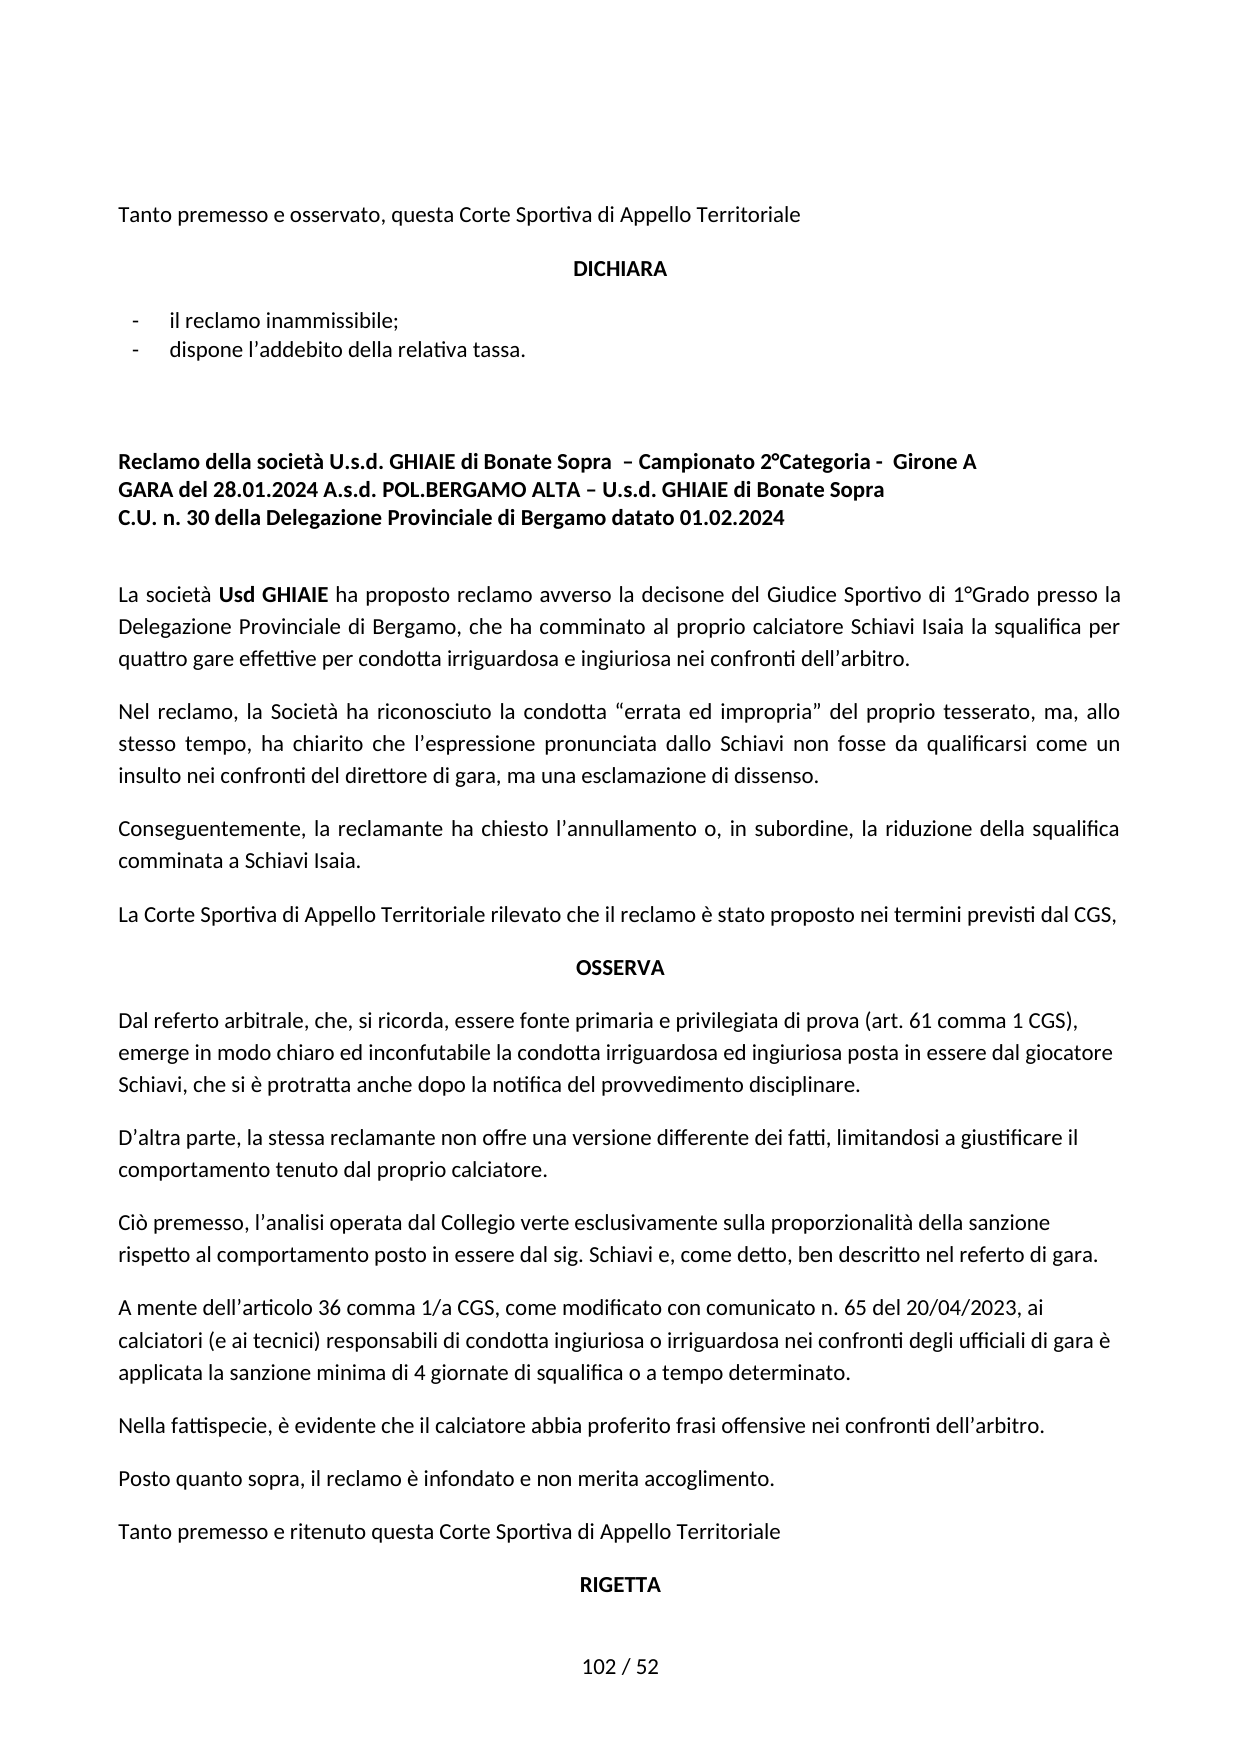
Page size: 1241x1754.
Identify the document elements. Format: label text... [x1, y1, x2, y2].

text DICHIARA [118, 254, 1122, 282]
text Dal referto arbitrale, che, si ricorda, essere fonte primaria e privilegiata di prova (art. 61 comma 1 CGS), emerge in modo chiaro ed inconfutabile la condotta irriguardosa ed ingiuriosa posta in essere dal giocatore Schiavi, che si è protratta anche dopo la notifica del provvedimento disciplinare. [118, 1006, 1122, 1098]
text Nella fattispecie, è evidente che il calciatore abbia proferito frasi offensive nei confronti dell’arbitro. [118, 1411, 1122, 1439]
text Ciò premesso, l’analisi operata dal Collegio verte esclusivamente sulla proporzionalità della sanzione rispetto al comportamento posto in essere dal sig. Schiavi e, come detto, ben descritto nel referto di gara. [118, 1208, 1122, 1268]
text La società Usd GHIAIE ha proposto reclamo avverso la decisone del Giudice Sportivo di 1°Grado presso la Delegazione Provinciale di Bergamo, che ha comminato al proprio calciatore Schiavi Isaia la squalifica per quattro gare effettive per condotta irriguardosa e ingiuriosa nei confronti dell’arbitro. [118, 580, 1122, 672]
text Conseguentemente, la reclamante ha chiesto l’annullamento o, in subordine, la riduzione della squalifica comminata a Schiavi Isaia. [118, 814, 1122, 875]
text RIGETTA [118, 1570, 1122, 1598]
text OSSERVA [118, 953, 1122, 981]
list dispone l’addebito della relativa tassa. [132, 335, 1122, 363]
text Nel reclamo, la Società ha riconosciuto la condotta “errata ed impropria” del proprio tesserato, ma, allo stesso tempo, ha chiarito che l’espressione pronunciata dallo Schiavi non fosse da qualificarsi come un insulto nei confronti del direttore di gara, ma una esclamazione di dissenso. [118, 697, 1122, 789]
text C.U. n. 30 della Delegazione Provinciale di Bergamo datato 01.02.2024 [118, 503, 1122, 531]
text Tanto premesso e osservato, questa Corte Sportiva di Appello Territoriale [118, 201, 1122, 229]
text A mente dell’articolo 36 comma 1/a CGS, come modificato con comunicato n. 65 del 20/04/2023, ai calciatori (e ai tecnici) responsabili di condotta ingiuriosa o irriguardosa nei confronti degli ufficiali di gara è applicata la sanzione minima di 4 giornate di squalifica o a tempo determinato. [118, 1293, 1122, 1386]
text GARA del 28.01.2024 A.s.d. POL.BERGAMO ALTA – U.s.d. GHIAIE di Bonate Sopra [118, 475, 1122, 503]
text Reclamo della società U.s.d. GHIAIE di Bonate Sopra – Campionato 2°Categoria - Girone A [118, 447, 1122, 475]
text Posto quanto sopra, il reclamo è infondato e non merita accoglimento. [118, 1464, 1122, 1492]
text Tanto premesso e ritenuto questa Corte Sportiva di Appello Territoriale [118, 1517, 1122, 1545]
text La Corte Sportiva di Appello Territoriale rilevato che il reclamo è stato proposto nei termini previsti dal CGS, [118, 900, 1122, 928]
text D’altra parte, la stessa reclamante non offre una versione differente dei fatti, limitandosi a giustificare il comportamento tenuto dal proprio calciatore. [118, 1123, 1122, 1183]
list il reclamo inammissibile; [132, 307, 1122, 335]
